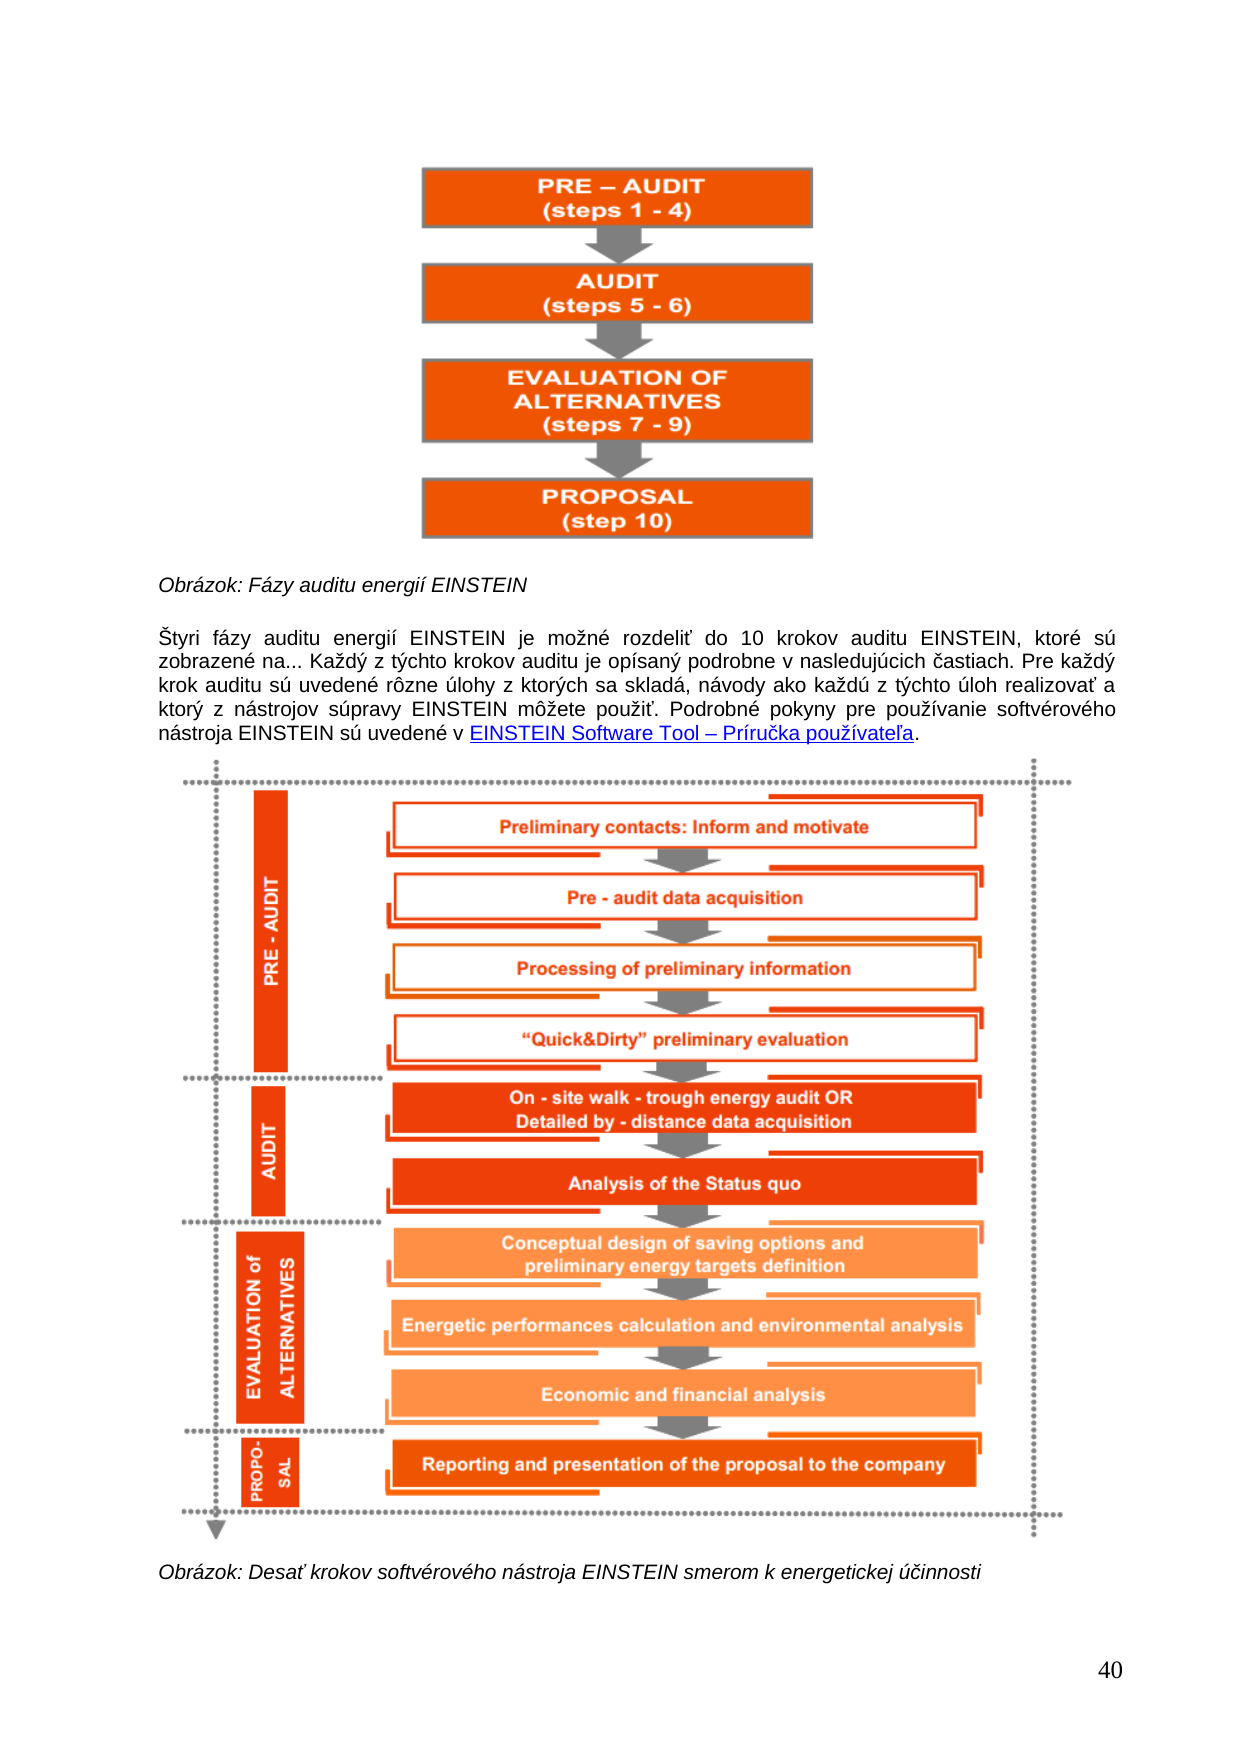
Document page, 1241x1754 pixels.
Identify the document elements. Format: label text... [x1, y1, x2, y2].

text Štyri fázy auditu energií EINSTEIN je možné rozdeliť do 10 krokov auditu EINSTEIN, ktoré sú zobrazené na... Každý z týchto krokov auditu je opísaný podrobne v nasledujúcich častiach. Pre každý krok auditu sú uvedené rôzne úlohy z ktorých sa skladá, návody ako každú z týchto úloh realizovať a ktorý z nástrojov súpravy EINSTEIN môžete použiť. Podrobné pokyny pre používanie softvérového nástroja EINSTEIN sú uvedené v EINSTEIN Software Tool – Príručka používateľa. [158, 625, 1117, 745]
picture [177, 755, 1074, 1539]
text Obrázok: Fázy auditu energií EINSTEIN [158, 573, 591, 597]
picture [418, 162, 816, 541]
